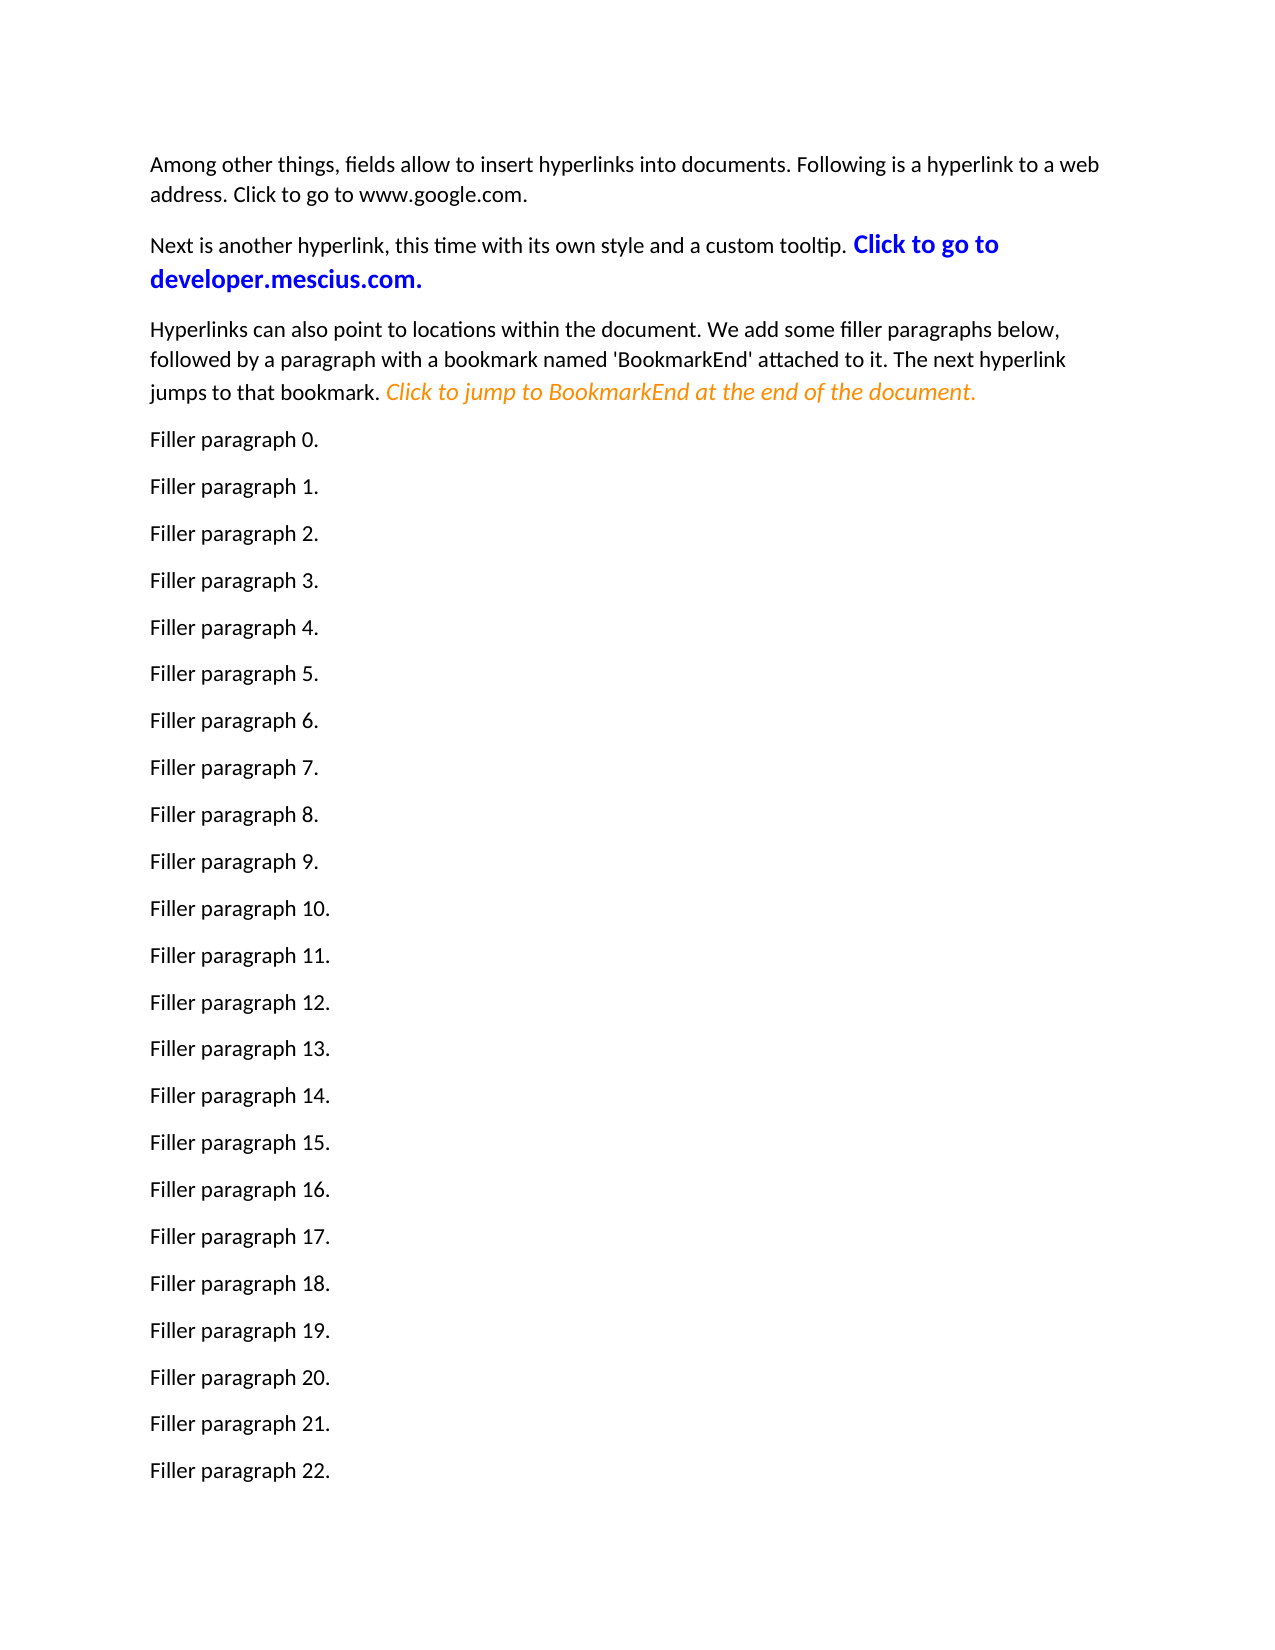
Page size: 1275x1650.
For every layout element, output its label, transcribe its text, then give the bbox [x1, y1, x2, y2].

text Filler paragraph 20. [150, 1363, 1125, 1391]
text Filler paragraph 2. [150, 519, 1125, 547]
text Filler paragraph 6. [150, 706, 1125, 734]
text Among other things, fields allow to insert hyperlinks into documents. Following is a hyperlink to a web address. [150, 150, 1125, 208]
text Filler paragraph 1. [150, 472, 1125, 500]
text Filler paragraph 17. [150, 1222, 1125, 1250]
text Filler paragraph 15. [150, 1128, 1125, 1156]
text Filler paragraph 5. [150, 659, 1125, 688]
text Filler paragraph 14. [150, 1081, 1125, 1109]
text Filler paragraph 22. [150, 1456, 1125, 1484]
text Filler paragraph 19. [150, 1316, 1125, 1344]
text Filler paragraph 18. [150, 1269, 1125, 1297]
text Filler paragraph 16. [150, 1175, 1125, 1203]
text Hyperlinks can also point to locations within the document. We add some filler paragraphs below, followed by a paragraph with a bookmark named 'BookmarkEnd' attached to it. The next hyperlink jumps to that bookmark. [150, 315, 1125, 406]
text Filler paragraph 12. [150, 988, 1125, 1016]
text Filler paragraph 8. [150, 800, 1125, 828]
text Filler paragraph 4. [150, 613, 1125, 641]
text Filler paragraph 0. [150, 425, 1125, 453]
text Filler paragraph 21. [150, 1409, 1125, 1438]
text Filler paragraph 7. [150, 753, 1125, 781]
text Filler paragraph 11. [150, 941, 1125, 969]
text Filler paragraph 10. [150, 894, 1125, 922]
text Filler paragraph 13. [150, 1034, 1125, 1063]
text Filler paragraph 3. [150, 566, 1125, 594]
text Next is another hyperlink, this time with its own style and a custom tooltip. [150, 227, 1125, 296]
text Filler paragraph 9. [150, 847, 1125, 875]
